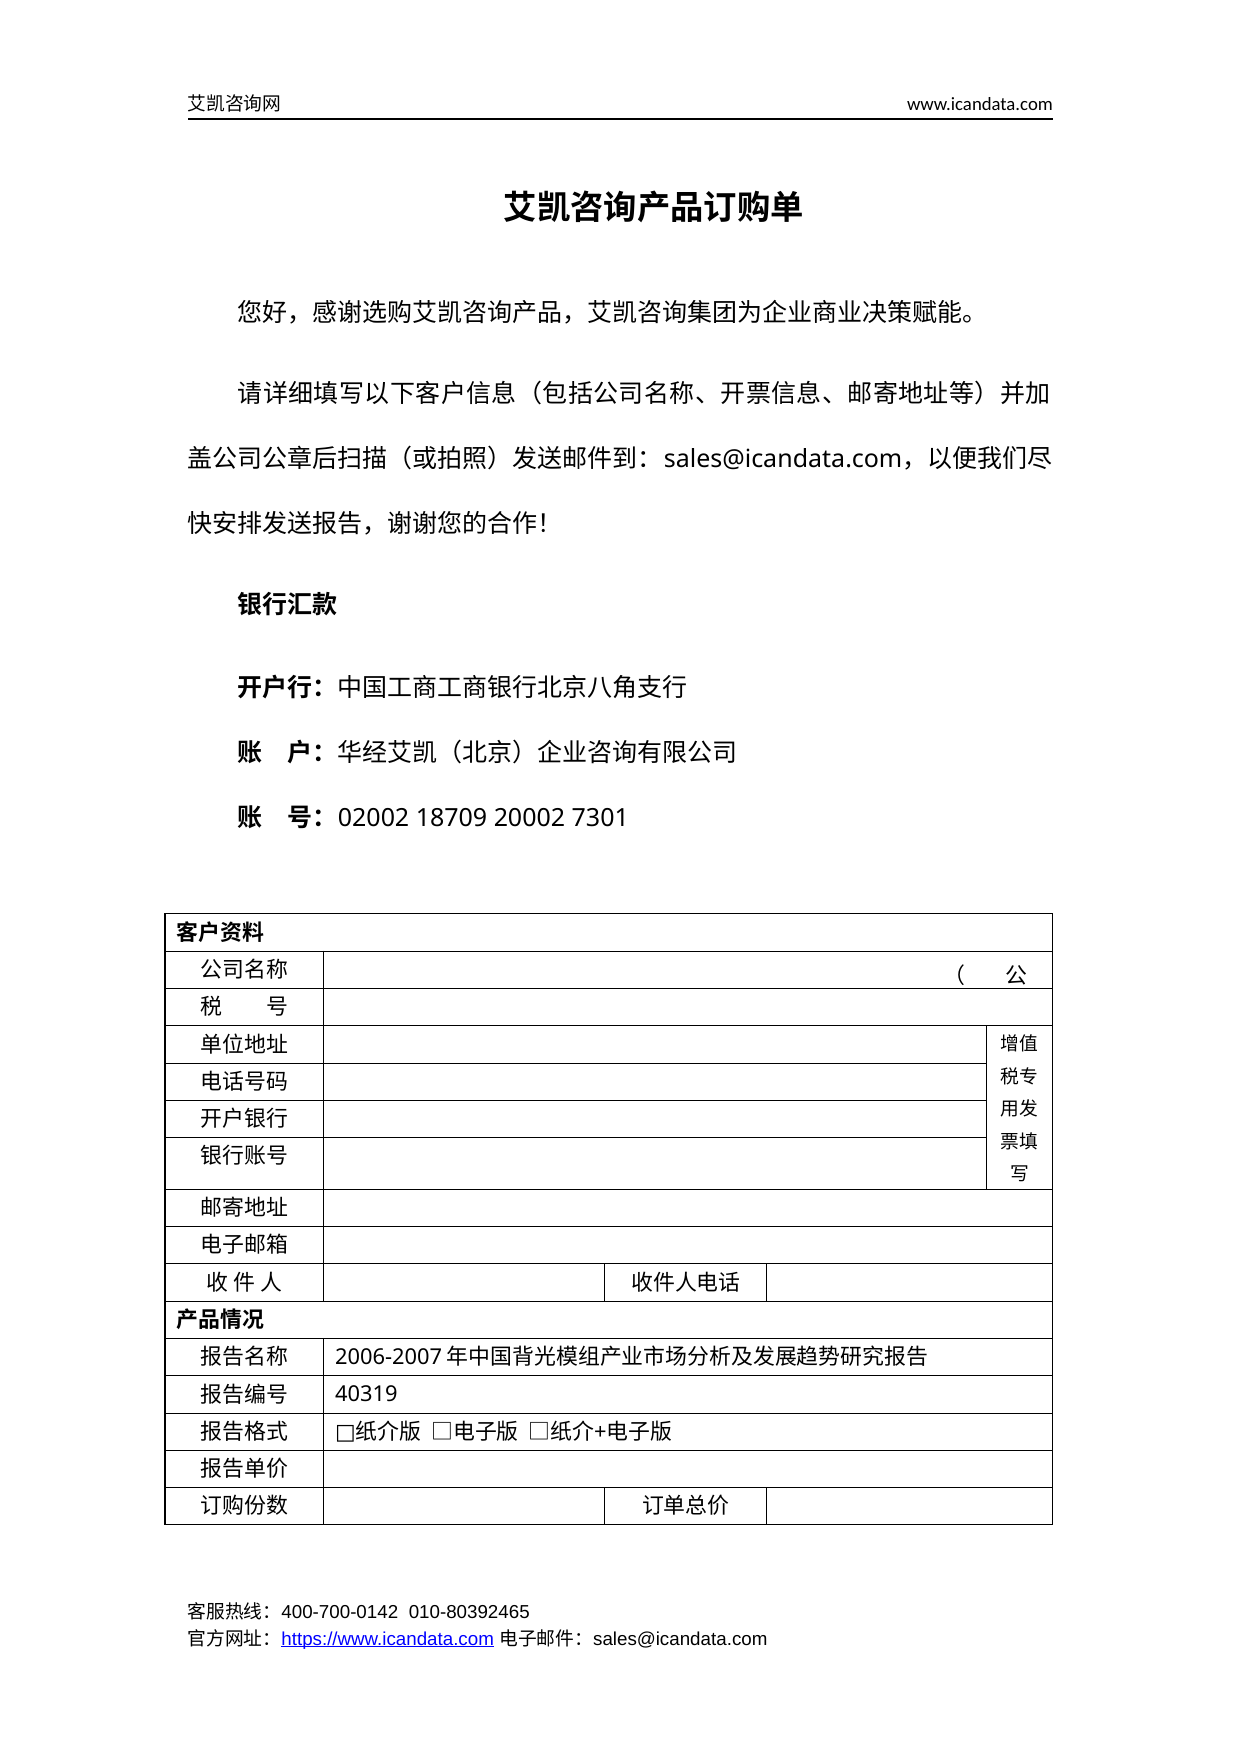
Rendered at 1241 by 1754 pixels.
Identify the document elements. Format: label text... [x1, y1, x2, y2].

table_header 客户资料 [166, 914, 1052, 951]
table_cell 收 件 人 [166, 1264, 323, 1301]
table_cell 电子邮箱 [166, 1227, 323, 1263]
table_cell 银行账号 [166, 1138, 323, 1189]
table_cell 订单总价 [605, 1488, 766, 1524]
table_cell [324, 952, 1052, 988]
table_cell [324, 1101, 986, 1137]
table_cell [324, 1488, 604, 1524]
text 账 号：02002 18709 20002 7301 [187, 783, 1053, 848]
table_cell [767, 1264, 1052, 1301]
text 艾凯咨询产品订购单 [187, 172, 1053, 237]
table_cell [324, 1264, 604, 1301]
text 账 户：华经艾凯（北京）企业咨询有限公司 [187, 718, 1053, 783]
text 请详细填写以下客户信息（包括公司名称、开票信息、邮寄地址等）并加盖公司公章后扫描（或拍照）发送邮件到：sales@icandata.com，以便我们尽快安排发送报告，谢谢您的合作！ [187, 359, 1053, 554]
table_cell [324, 1138, 986, 1189]
table_cell 报告单价 [166, 1451, 323, 1487]
table_cell [324, 1026, 986, 1062]
table_cell 电话号码 [166, 1064, 323, 1100]
text 开户行：中国工商工商银行北京八角支行 [187, 653, 1053, 718]
table_cell 40319 [324, 1376, 1052, 1412]
table_cell 单位地址 [166, 1026, 323, 1062]
table_cell 产品情况 [166, 1302, 1052, 1338]
table_cell 报告编号 [166, 1376, 323, 1412]
table_cell 开户银行 [166, 1101, 323, 1137]
table_cell 报告格式 [166, 1414, 323, 1450]
table_cell [324, 1190, 1052, 1226]
table_cell 公司名称 [166, 952, 323, 988]
table_cell 订购份数 [166, 1488, 323, 1524]
table_cell 税 号 [166, 989, 323, 1025]
table_cell [324, 1227, 1052, 1263]
table_cell 2006-2007年中国背光模组产业市场分析及发展趋势研究报告 [324, 1339, 1052, 1375]
table_cell 收件人电话 [605, 1264, 766, 1301]
table_cell [324, 989, 1052, 1025]
table_cell □纸介版 □电子版 □纸介+电子版 [324, 1414, 1052, 1450]
text 银行汇款 [187, 570, 1053, 635]
table_cell [324, 1064, 986, 1100]
table_cell [324, 1451, 1052, 1487]
table_cell 报告名称 [166, 1339, 323, 1375]
table_cell [767, 1488, 1052, 1524]
table_cell 增值税专用发票填写 [987, 1026, 1052, 1189]
text 您好，感谢选购艾凯咨询产品，艾凯咨询集团为企业商业决策赋能。 [187, 278, 1053, 343]
table_cell 邮寄地址 [166, 1190, 323, 1226]
